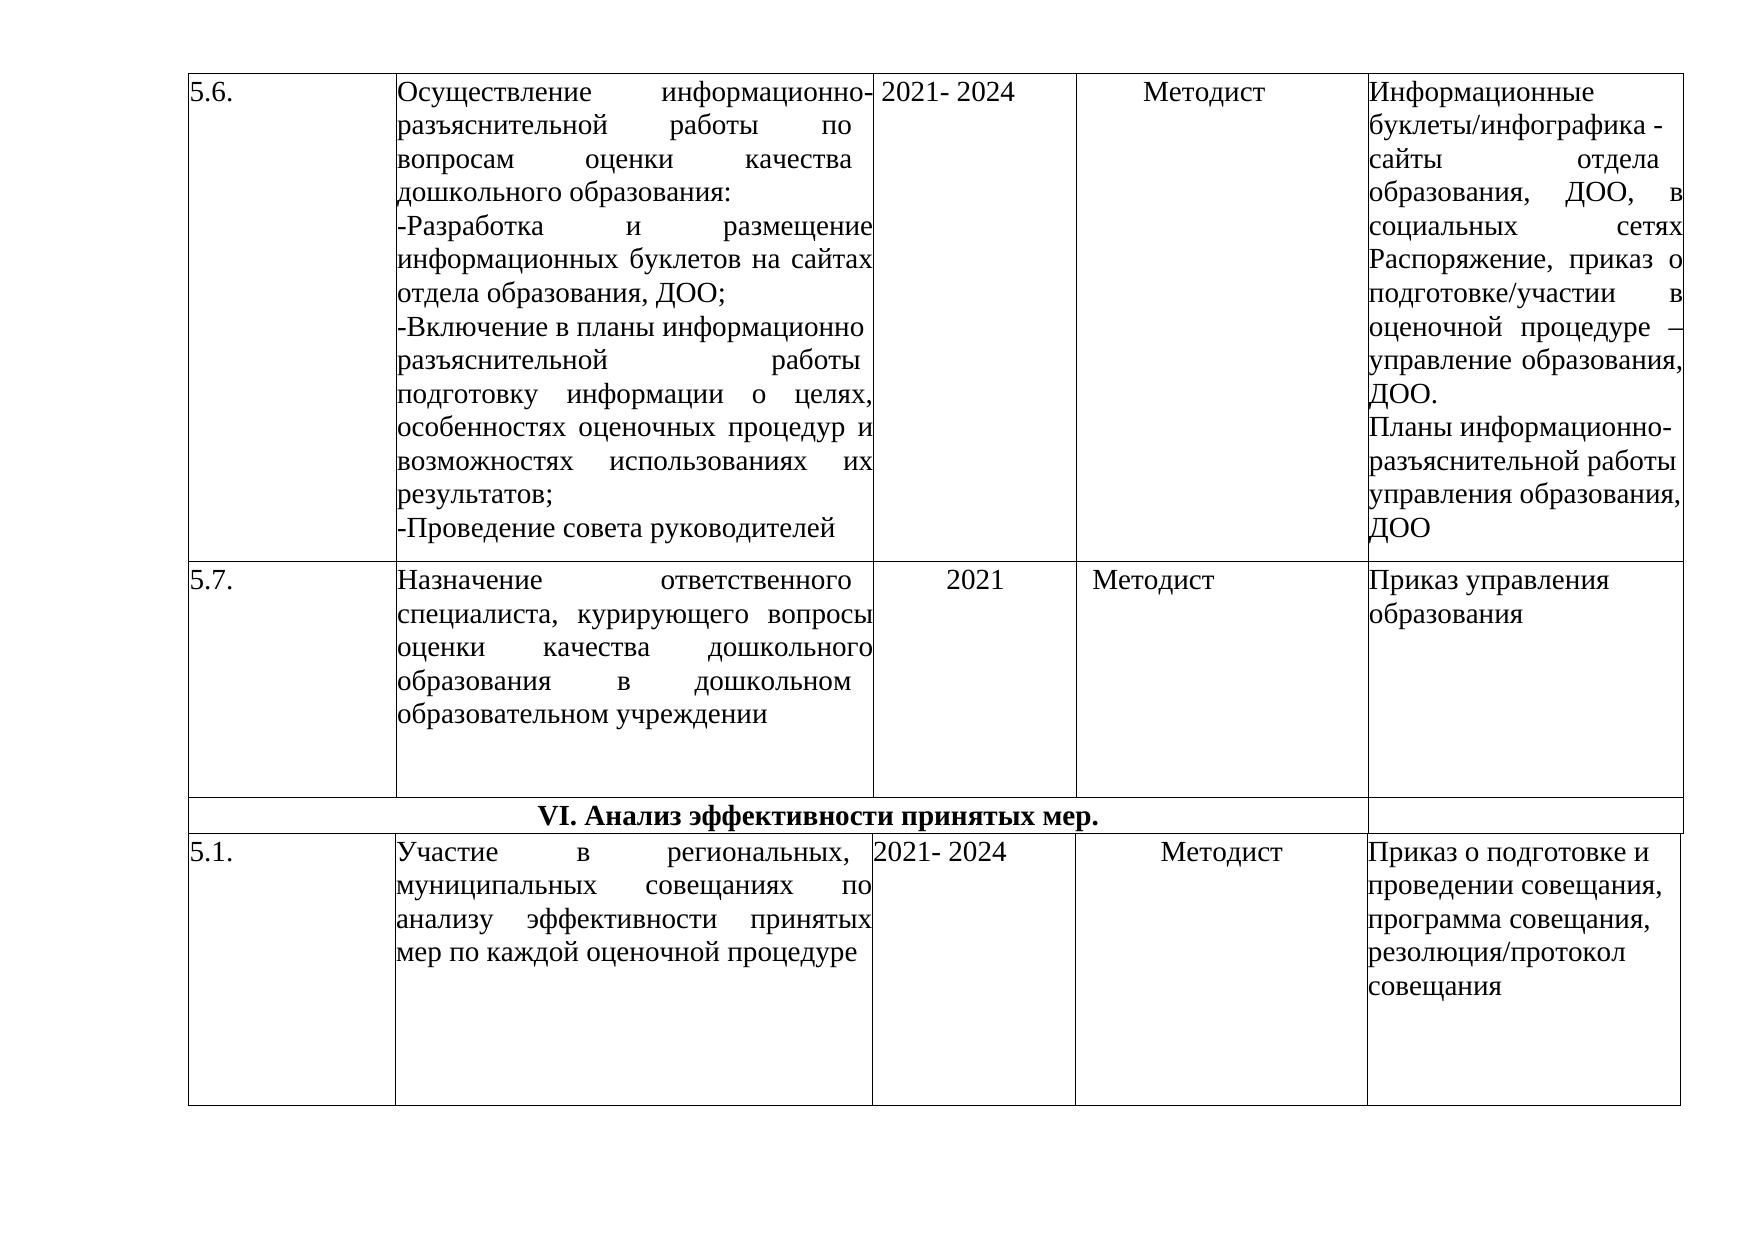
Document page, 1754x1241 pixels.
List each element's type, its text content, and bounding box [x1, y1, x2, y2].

table_cell VI. Анализ эффективности принятых мер. [189, 798, 1368, 833]
table_cell 2021 [874, 562, 1076, 797]
table_cell 5.6. [189, 74, 396, 561]
table_cell Методист [1077, 562, 1368, 797]
table_cell Участие в региональных, муниципальных совещаниях по анализу эффективности принятых мер по каждой оценочной процедуре [396, 834, 872, 1105]
table_cell Приказ о подготовке и проведении совещания, программа совещания, резолюция/протокол совещания [1368, 834, 1680, 1105]
table_cell Методист [1077, 74, 1368, 561]
table_cell 5.7. [189, 562, 396, 797]
table_cell 5.1. [189, 834, 395, 1105]
table_cell Приказ управления образования [1369, 562, 1683, 797]
table_cell 2021- 2024 [874, 74, 1076, 561]
table_cell 2021- 2024 [873, 834, 1075, 1105]
table_cell Информационные буклеты/инфографика -сайты отдела образования, ДОО, в социальных сетях Распоряжение, приказ о подготовке/участии в оценочной процедуре – управление образования, ДОО. Планы информационноразъяснительной работы управления образования, ДОО [1369, 74, 1683, 561]
table_cell [1369, 798, 1683, 833]
table_cell Осуществление информационноразъяснительной работы по вопросам оценки качества дошкольного образования: -Разработка и размещение информационных буклетов на сайтах отдела образования, ДОО; -Включение в планы информационно разъяснительной работы подготовку информации о целях, особенностях оценочных процедур и возможностях использованиях их результатов; -Проведение совета руководителей [397, 74, 873, 561]
table_cell Методист [1076, 834, 1367, 1105]
table_cell Назначение ответственного специалиста, курирующего вопросы оценки качества дошкольного образования в дошкольном образовательном учреждении [397, 562, 873, 797]
